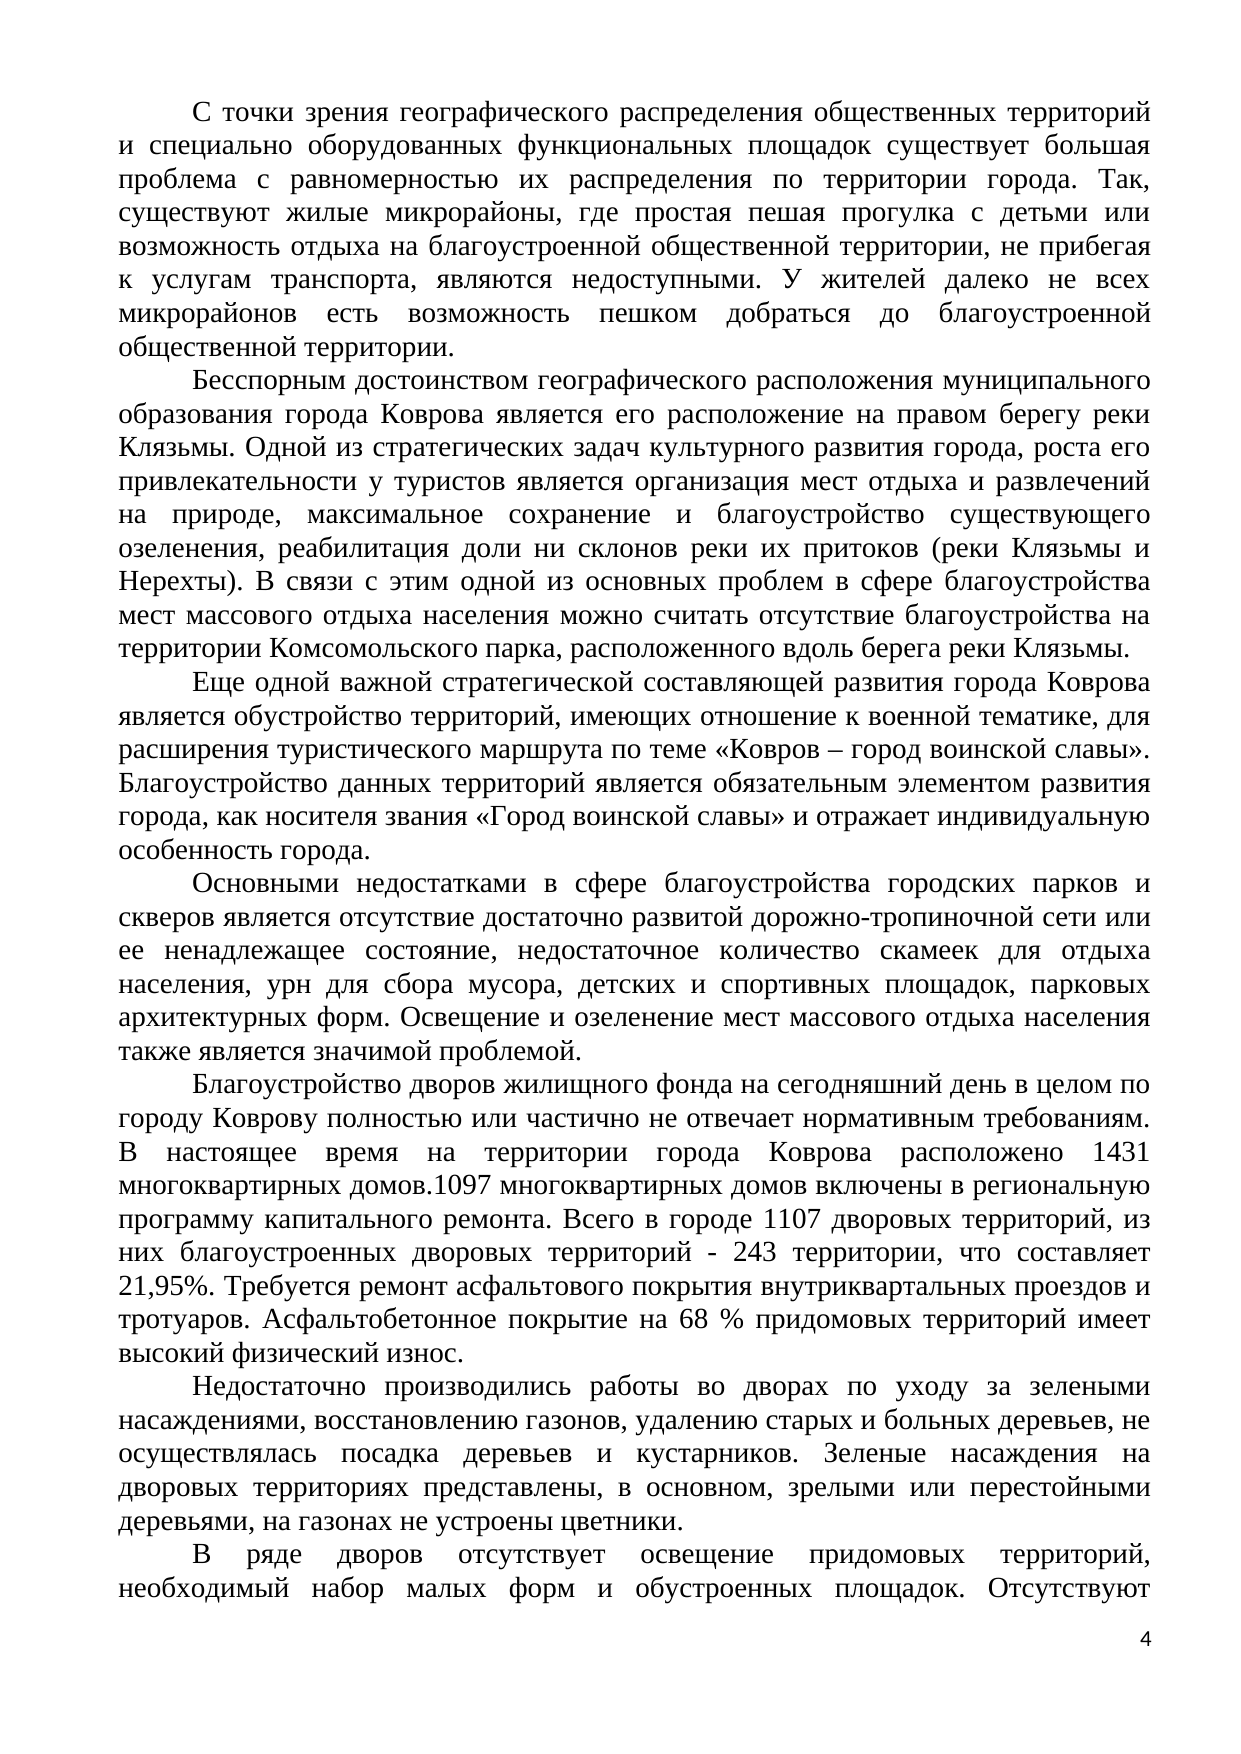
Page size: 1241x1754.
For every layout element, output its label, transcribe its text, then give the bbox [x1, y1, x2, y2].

text Бесспорным достоинством географического расположения муниципального образования города Коврова является его расположение на правом берегу реки Клязьмы. Одной из стратегических задач культурного развития города, роста его привлекательности у туристов является организация мест отдыха и развлечений на природе, максимальное сохранение и благоустройство существующего озеленения, реабилитация доли ни склонов реки их притоков (реки Клязьмы и Нерехты). В связи с этим одной из основных проблем в сфере благоустройства мест массового отдыха населения можно считать отсутствие благоустройства на территории Комсомольского парка, расположенного вдоль берега реки Клязьмы. [118, 362, 1152, 664]
text Основными недостатками в сфере благоустройства городских парков и скверов является отсутствие достаточно развитой дорожно-тропиночной сети или ее ненадлежащее состояние, недостаточное количество скамеек для отдыха населения, урн для сбора мусора, детских и спортивных площадок, парковых архитектурных форм. Освещение и озеленение мест массового отдыха населения также является значимой проблемой. [118, 865, 1152, 1067]
text Недостаточно производились работы во дворах по уходу за зелеными насаждениями, восстановлению газонов, удалению старых и больных деревьев, не осуществлялась посадка деревьев и кустарников. Зеленые насаждения на дворовых территориях представлены, в основном, зрелыми или перестойными деревьями, на газонах не устроены цветники. [118, 1368, 1152, 1536]
text Благоустройство дворов жилищного фонда на сегодняшний день в целом по городу Коврову полностью или частично не отвечает нормативным требованиям. В настоящее время на территории города Коврова расположено 1431 многоквартирных домов.1097 многоквартирных домов включены в региональную программу капитального ремонта. Всего в городе 1107 дворовых территорий, из них благоустроенных дворовых территорий - 243 территории, что составляет 21,95%. Требуется ремонт асфальтового покрытия внутриквартальных проездов и тротуаров. Асфальтобетонное покрытие на 68 % придомовых территорий имеет высокий физический износ. [118, 1067, 1152, 1368]
text С точки зрения географического распределения общественных территорий и специально оборудованных функциональных площадок существует большая проблема с равномерностью их распределения по территории города. Так, существуют жилые микрорайоны, где простая пешая прогулка с детьми или возможность отдыха на благоустроенной общественной территории, не прибегая к услугам транспорта, являются недоступными. У жителей далеко не всех микрорайонов есть возможность пешком добраться до благоустроенной общественной территории. [118, 94, 1152, 362]
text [118, 1536, 1152, 1603]
text Еще одной важной стратегической составляющей развития города Коврова является обустройство территорий, имеющих отношение к военной тематике, для расширения туристического маршрута по теме «Ковров – город воинской славы». Благоустройство данных территорий является обязательным элементом развития города, как носителя звания «Город воинской славы» и отражает индивидуальную особенность города. [118, 664, 1152, 865]
